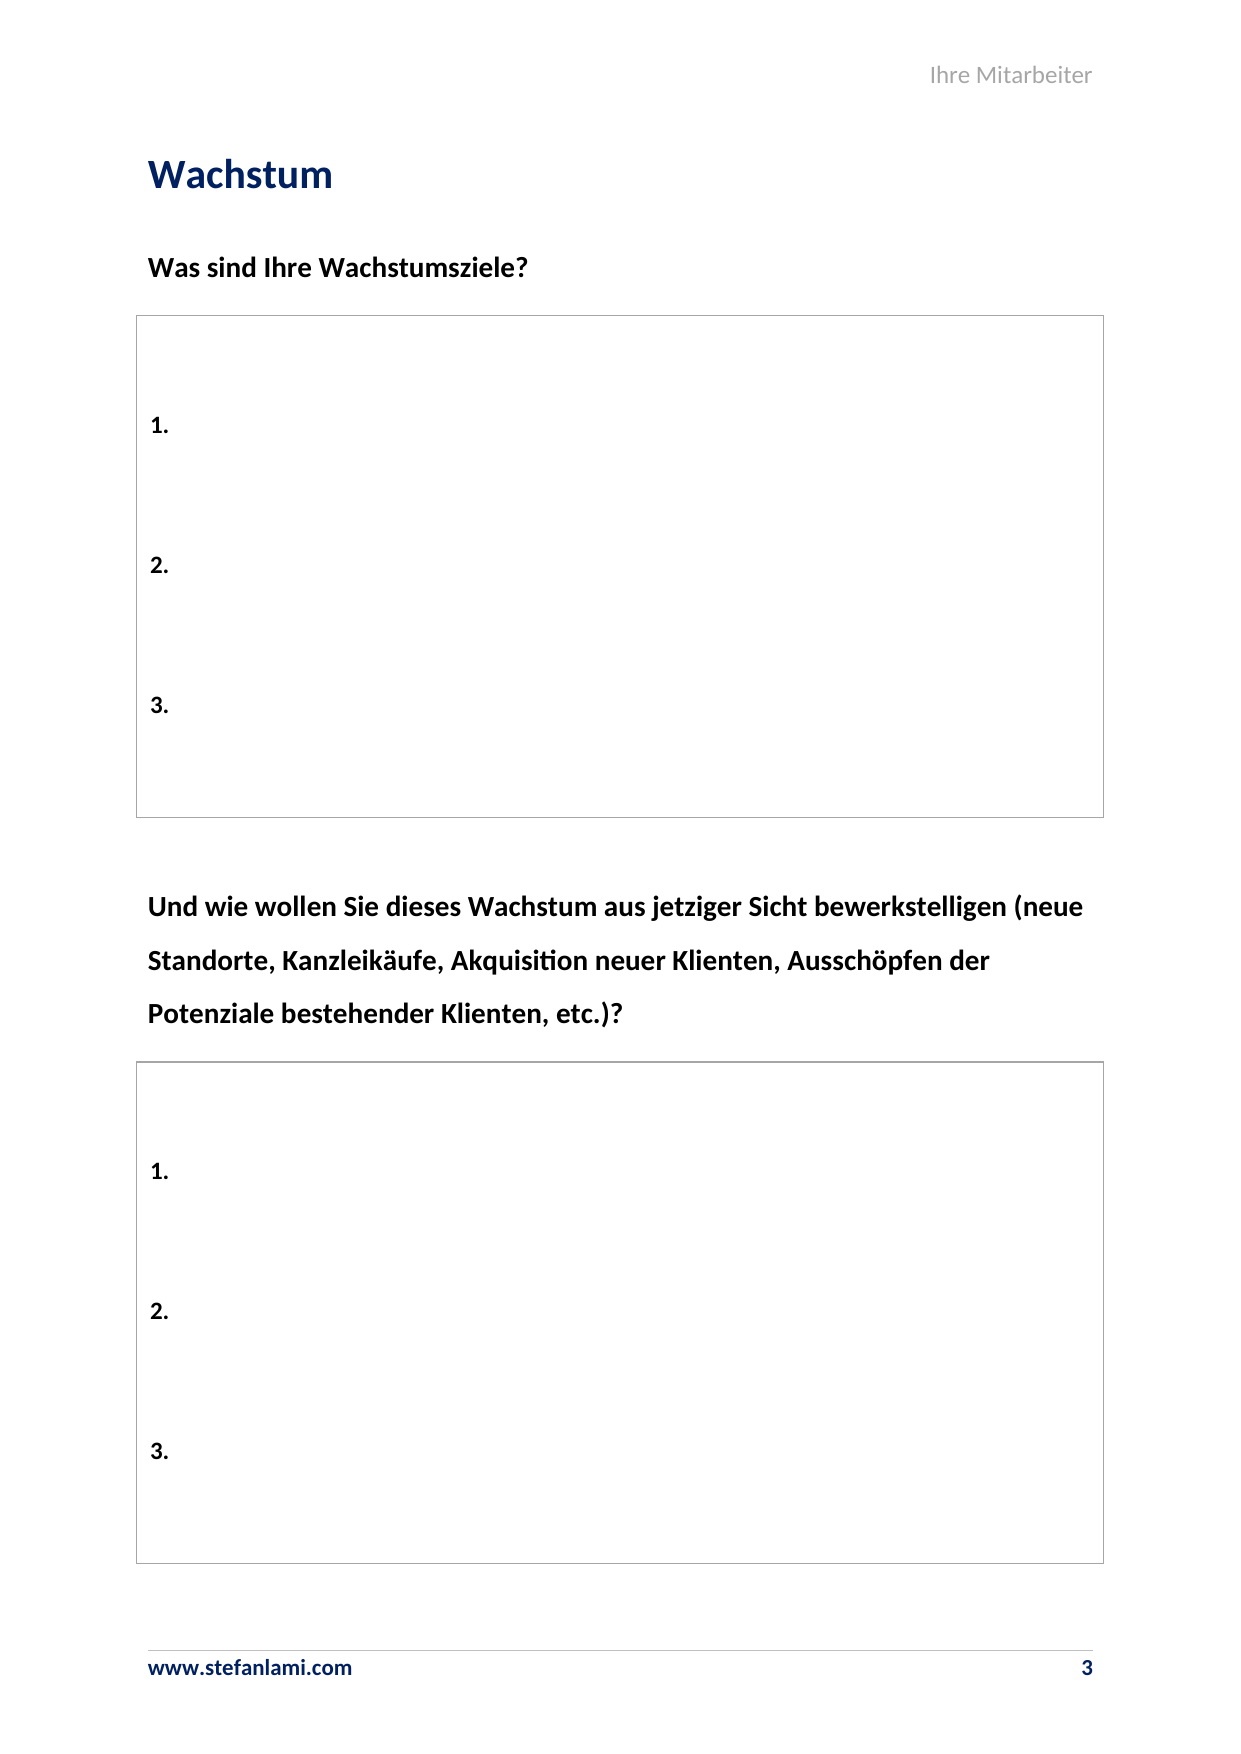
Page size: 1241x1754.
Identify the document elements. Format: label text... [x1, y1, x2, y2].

table_header [137, 316, 1103, 817]
subtitle Wachstum [148, 148, 1093, 198]
table_header [137, 1063, 1103, 1563]
text Und wie wollen Sie dieses Wachstum aus jetziger Sicht bewerkstelligen (neue Standorte, Kanzleikäufe, Akquisition neuer Klienten, Ausschöpfen der Potenziale bestehender Klienten, etc.)? [148, 888, 1093, 1031]
text Was sind Ihre Wachstumsziele? [148, 249, 1093, 284]
